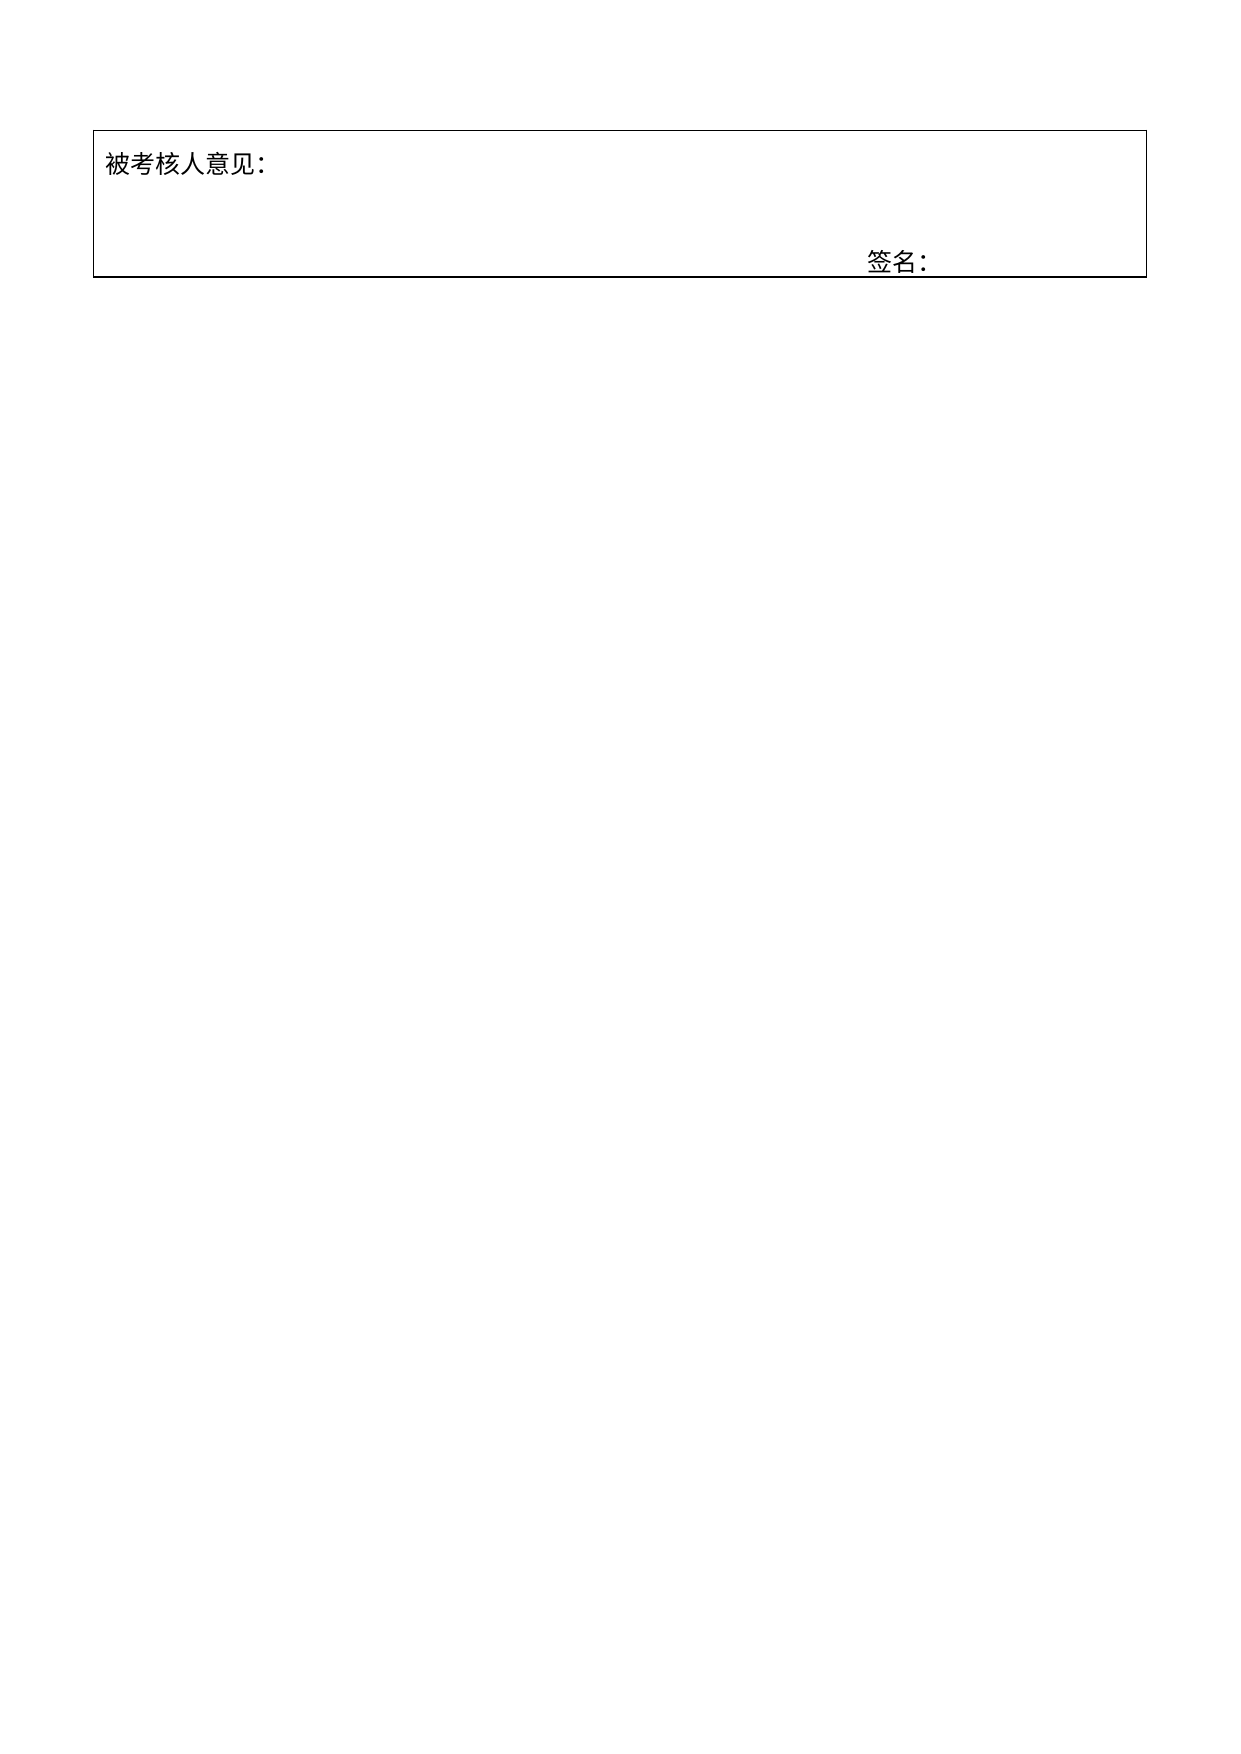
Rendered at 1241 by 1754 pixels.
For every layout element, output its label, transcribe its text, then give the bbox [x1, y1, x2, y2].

table_cell 被考核人意见： 签名： 年 月 日 [94, 131, 1146, 276]
